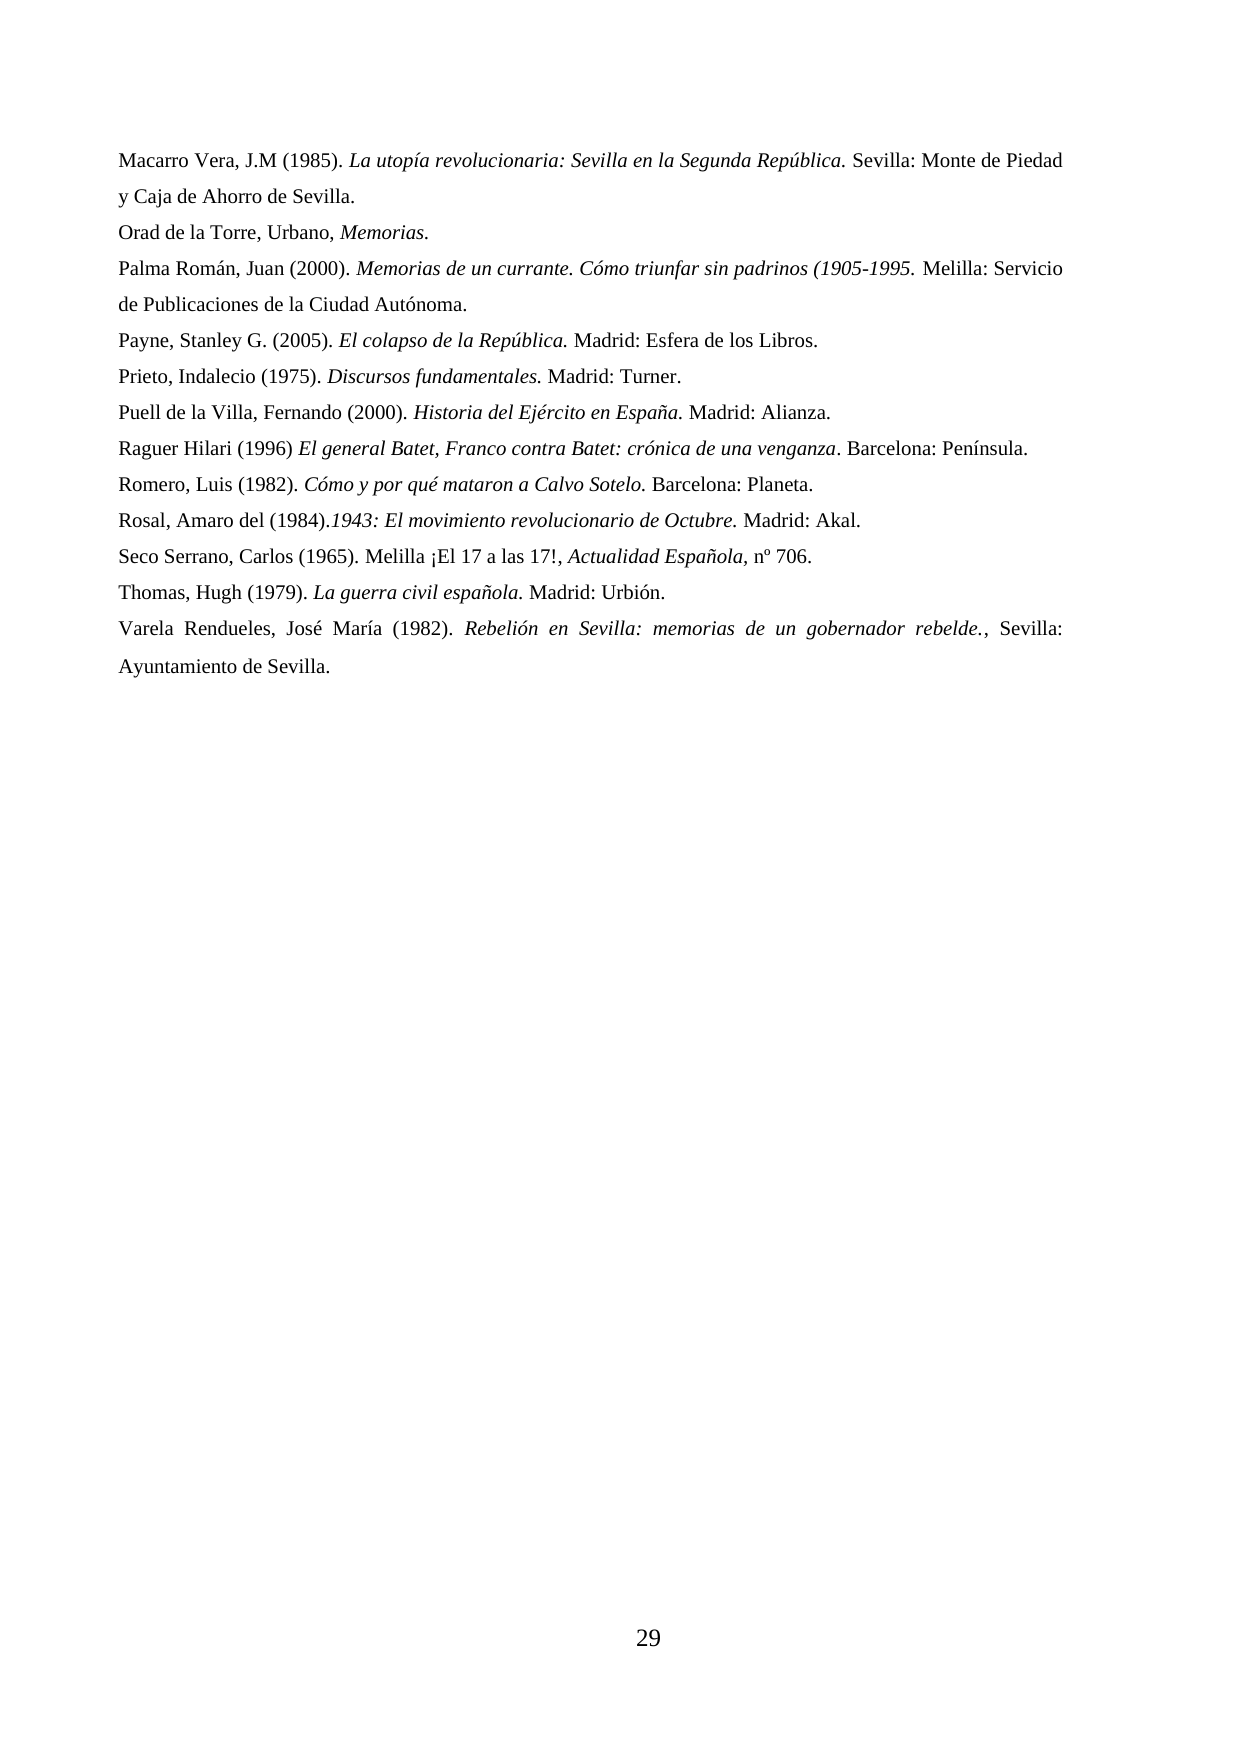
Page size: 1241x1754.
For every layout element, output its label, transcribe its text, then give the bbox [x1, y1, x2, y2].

text Seco Serrano, Carlos (1965). Melilla ¡El 17 a las 17!, Actualidad Española, nº 706. [118, 544, 1063, 568]
text Varela Rendueles, José María (1982). Rebelión en Sevilla: memorias de un gobernador rebelde., Sevilla: Ayuntamiento de Sevilla. [118, 616, 1063, 678]
text Romero, Luis (1982). Cómo y por qué mataron a Calvo Sotelo. Barcelona: Planeta. [118, 472, 1063, 496]
text Raguer Hilari (1996) El general Batet, Franco contra Batet: crónica de una venganza. Barcelona: Península. [118, 436, 1063, 460]
text Palma Román, Juan (2000). Memorias de un currante. Cómo triunfar sin padrinos (1905-1995. Melilla: Servicio de Publicaciones de la Ciudad Autónoma. [118, 256, 1063, 316]
text Macarro Vera, J.M (1985). La utopía revolucionaria: Sevilla en la Segunda República. Sevilla: Monte de Piedad y Caja de Ahorro de Sevilla. [118, 148, 1063, 208]
text Puell de la Villa, Fernando (2000). Historia del Ejército en España. Madrid: Alianza. [118, 400, 1063, 424]
text Orad de la Torre, Urbano, Memorias. [118, 220, 1063, 244]
text Payne, Stanley G. (2005). El colapso de la República. Madrid: Esfera de los Libros. [118, 328, 1063, 352]
text Prieto, Indalecio (1975). Discursos fundamentales. Madrid: Turner. [118, 364, 1063, 388]
text Thomas, Hugh (1979). La guerra civil española. Madrid: Urbión. [118, 580, 1063, 604]
text Rosal, Amaro del (1984).1943: El movimiento revolucionario de Octubre. Madrid: Akal. [118, 508, 1063, 532]
